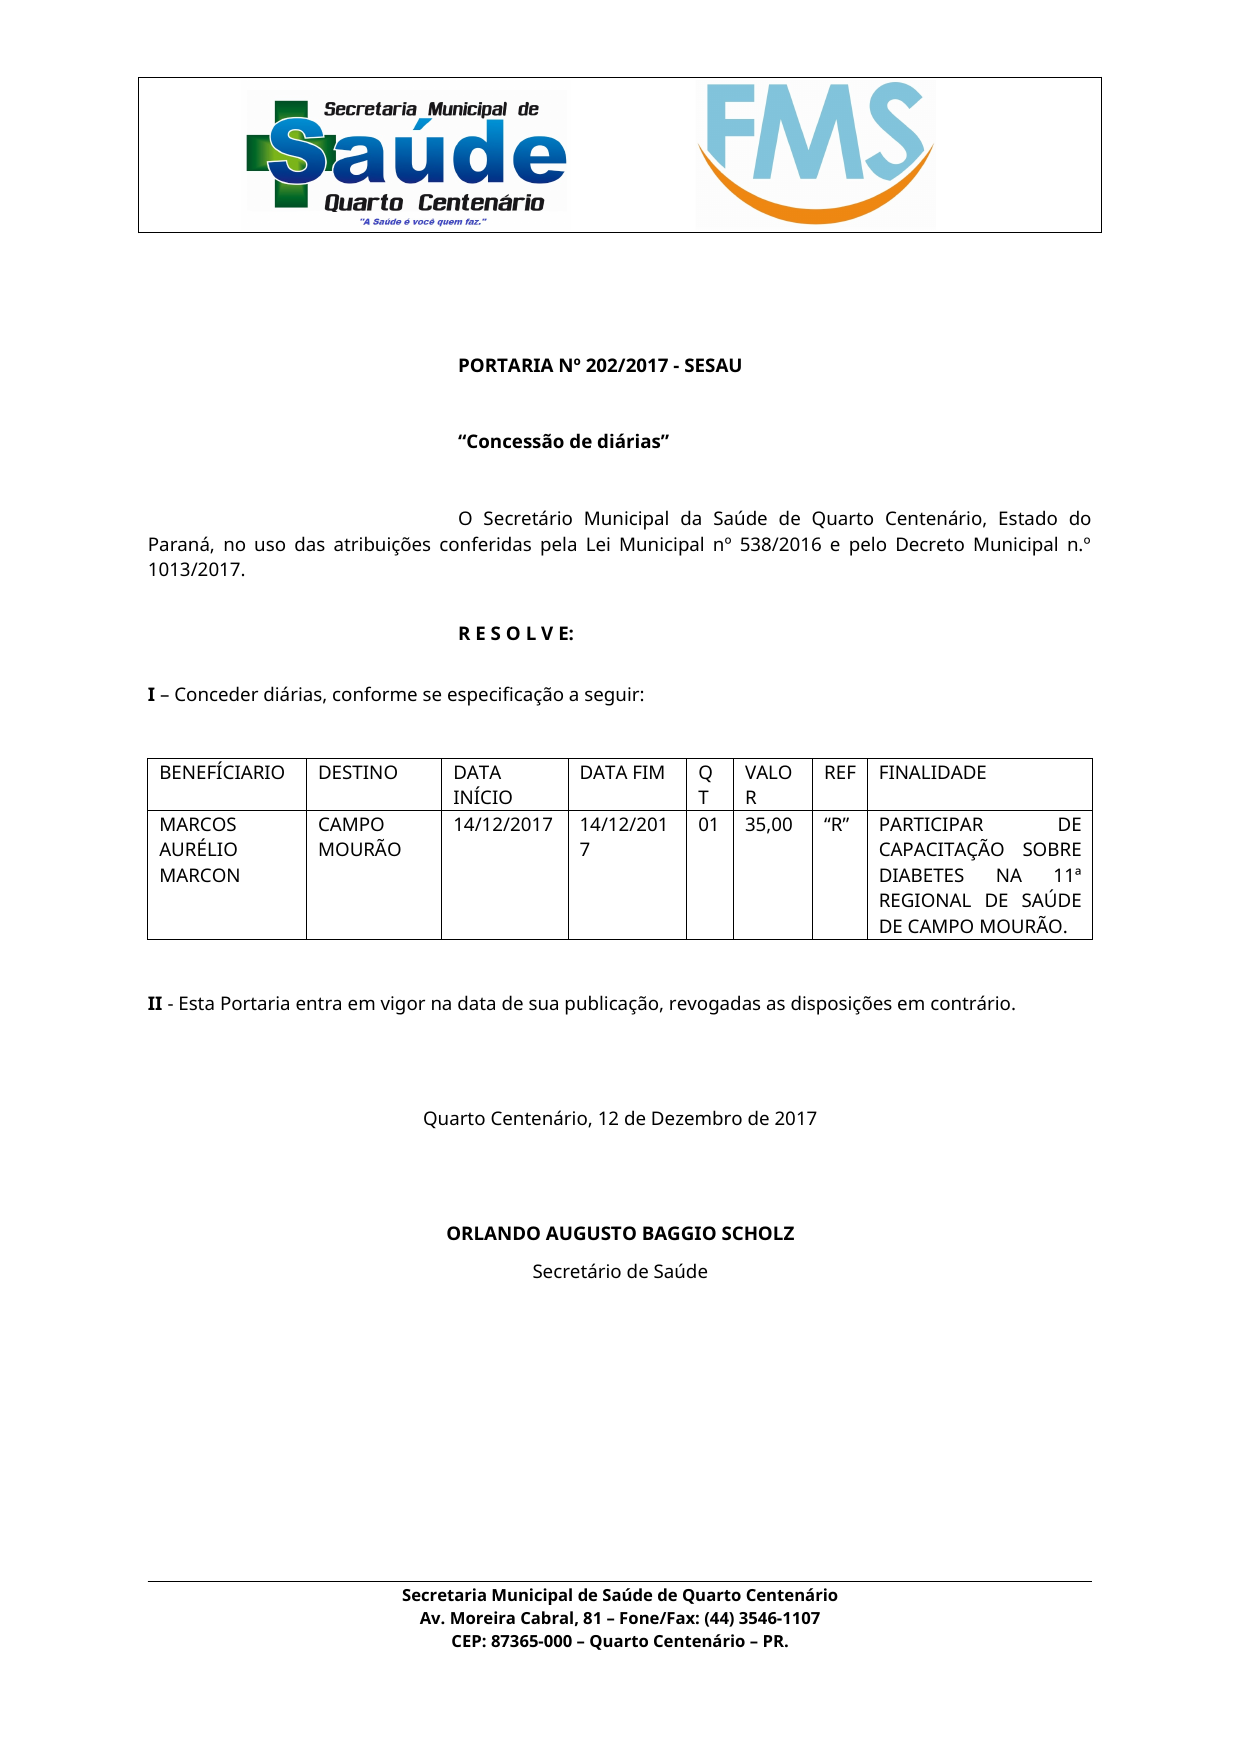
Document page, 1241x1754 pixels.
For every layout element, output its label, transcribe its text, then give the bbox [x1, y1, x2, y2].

text PORTARIA Nº 202/2017 - SESAU [148, 352, 1092, 378]
text Quarto Centenário, 12 de Dezembro de 2017 [148, 1105, 1092, 1131]
table_header QT [687, 759, 733, 810]
text “Concessão de diárias” [458, 429, 1092, 454]
text O Secretário Municipal da Saúde de Quarto Centenário, Estado do Paraná, no uso das atribuições conferidas pela Lei Municipal nº 538/2016 e pelo Decreto Municipal n.º 1013/2017. [148, 505, 1092, 582]
table_header DATA INÍCIO [442, 759, 568, 810]
text ORLANDO AUGUSTO BAGGIO SCHOLZ [148, 1220, 1092, 1245]
text II - Esta Portaria entra em vigor na data de sua publicação, revogadas as disposições em contrário. [148, 990, 1092, 1016]
picture [695, 80, 937, 230]
text R E S O L V E: [265, 620, 1092, 645]
picture [240, 80, 572, 230]
table_header FINALIDADE [868, 759, 1092, 810]
table_header BENEFÍCIARIO [148, 759, 306, 810]
table_cell 01 [687, 811, 733, 939]
text I – Conceder diárias, conforme se especificação a seguir: [148, 681, 1092, 707]
table_header VALOR [734, 759, 812, 810]
text Secretário de Saúde [148, 1258, 1092, 1283]
table_cell 14/12/2017 [569, 811, 686, 939]
table_header REF [813, 759, 867, 810]
table_cell MARCOS AURÉLIO MARCON [148, 811, 306, 939]
table_cell CAMPO MOURÃO [307, 811, 441, 939]
table_header DESTINO [307, 759, 441, 810]
table_cell 35,00 [734, 811, 812, 939]
table_cell 14/12/2017 [442, 811, 568, 939]
table_cell PARTICIPAR DE CAPACITAÇÃO SOBRE DIABETES NA 11ª REGIONAL DE SAÚDE DE CAMPO MOURÃO. [868, 811, 1092, 939]
table_cell “R” [813, 811, 867, 939]
table_header DATA FIM [569, 759, 686, 810]
